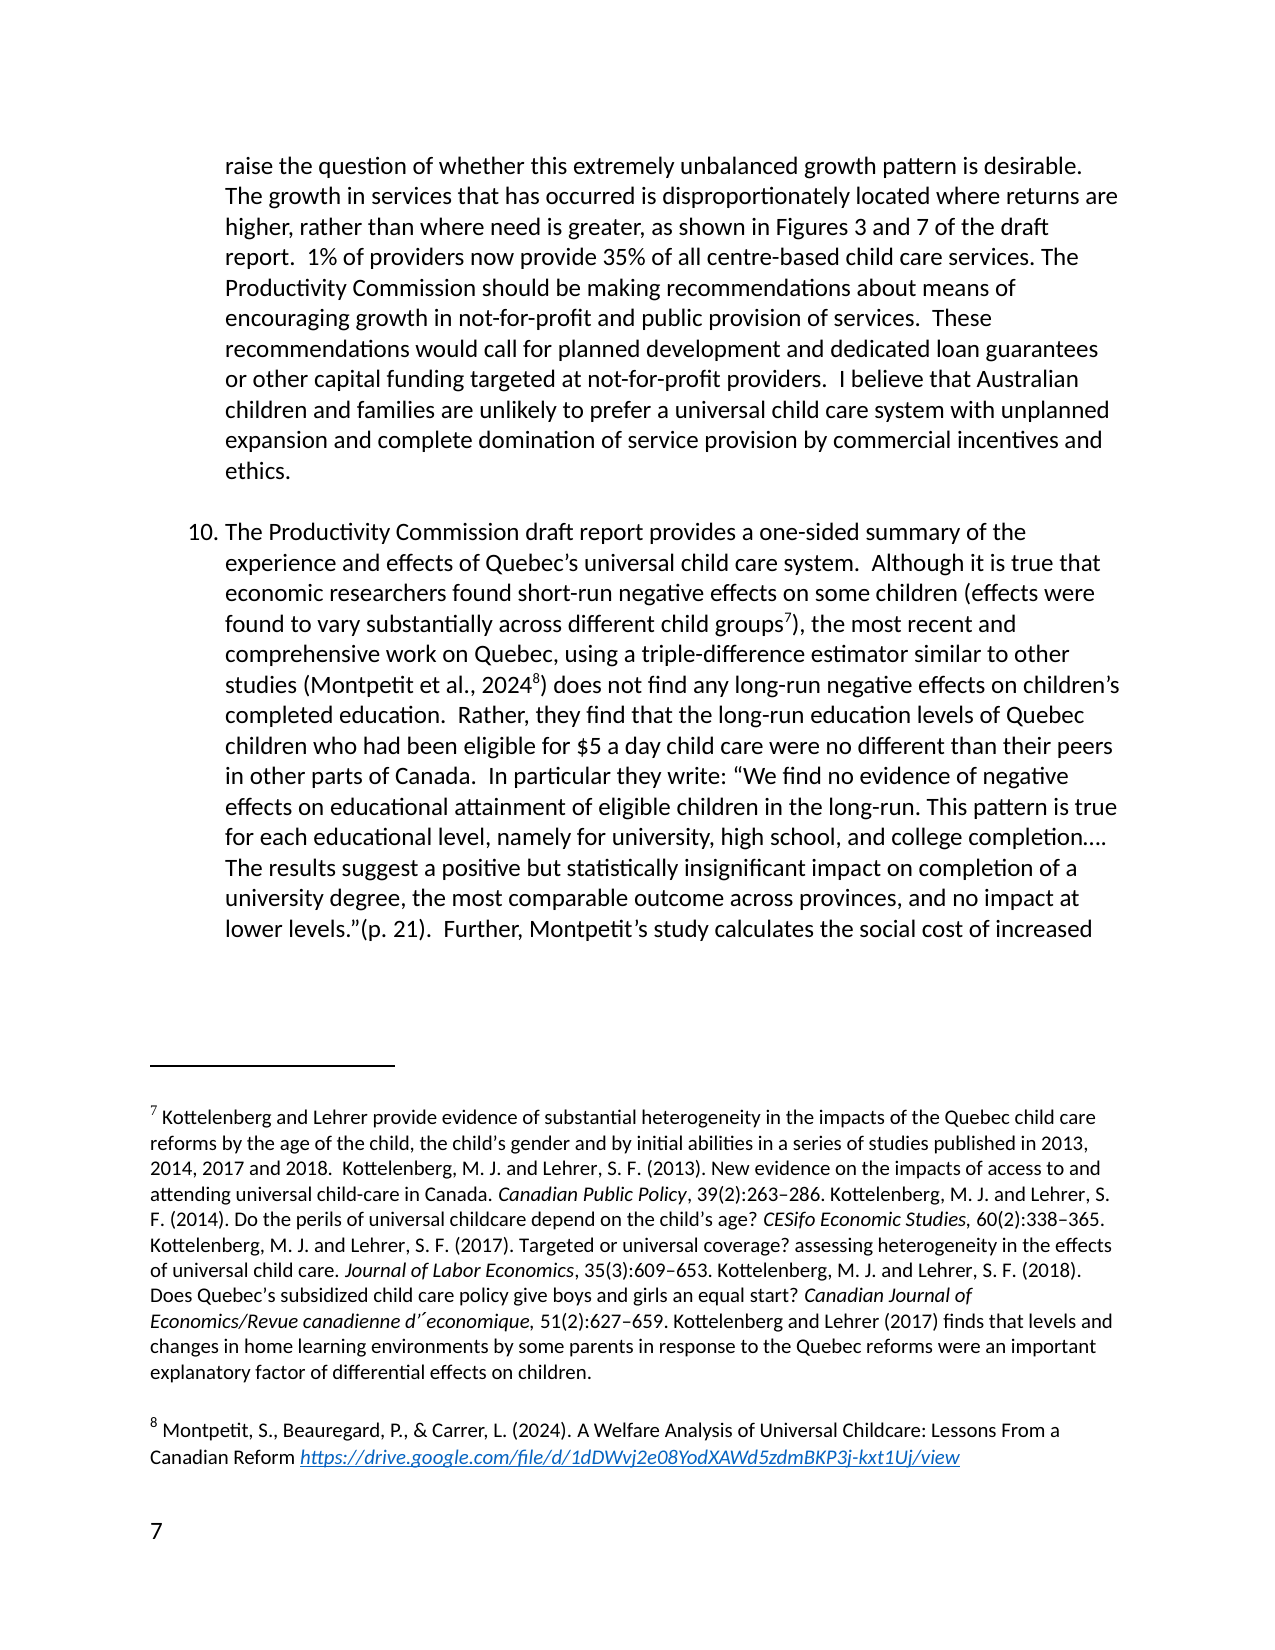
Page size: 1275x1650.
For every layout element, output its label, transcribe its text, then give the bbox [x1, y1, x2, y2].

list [187, 150, 1125, 486]
list The results suggest a positive but statistically insignificant impact on completion of a university degree, the most comparable outcome across provinces, and no impact at lower levels.”(p. 21). Further, Montpetit’s study calculates the social cost of increased “youth criminal activity” identified by Baker, Gruber and Milligan (2019) and finds negligible social costs because the identified transgressions were minor. [225, 852, 1125, 974]
list The Productivity Commission draft report provides a one-sided summary of the experience and effects of Quebec’s universal child care system. Although it is true that economic researchers found short-run negative effects on some children (effects were found to vary substantially across different child groups), the most recent and comprehensive work on Quebec, using a triple-difference estimator similar to other studies (Montpetit et al., 2024) does not find any long-run negative effects on children’s completed education. Rather, they find that the long-run education levels of Quebec children who had been eligible for $5 a day child care were no different than their peers in other parts of Canada. In particular they write: “We find no evidence of negative effects on educational attainment of eligible children in the long-run. This pattern is true for each educational level, namely for university, high school, and college completion…. [187, 516, 1125, 852]
